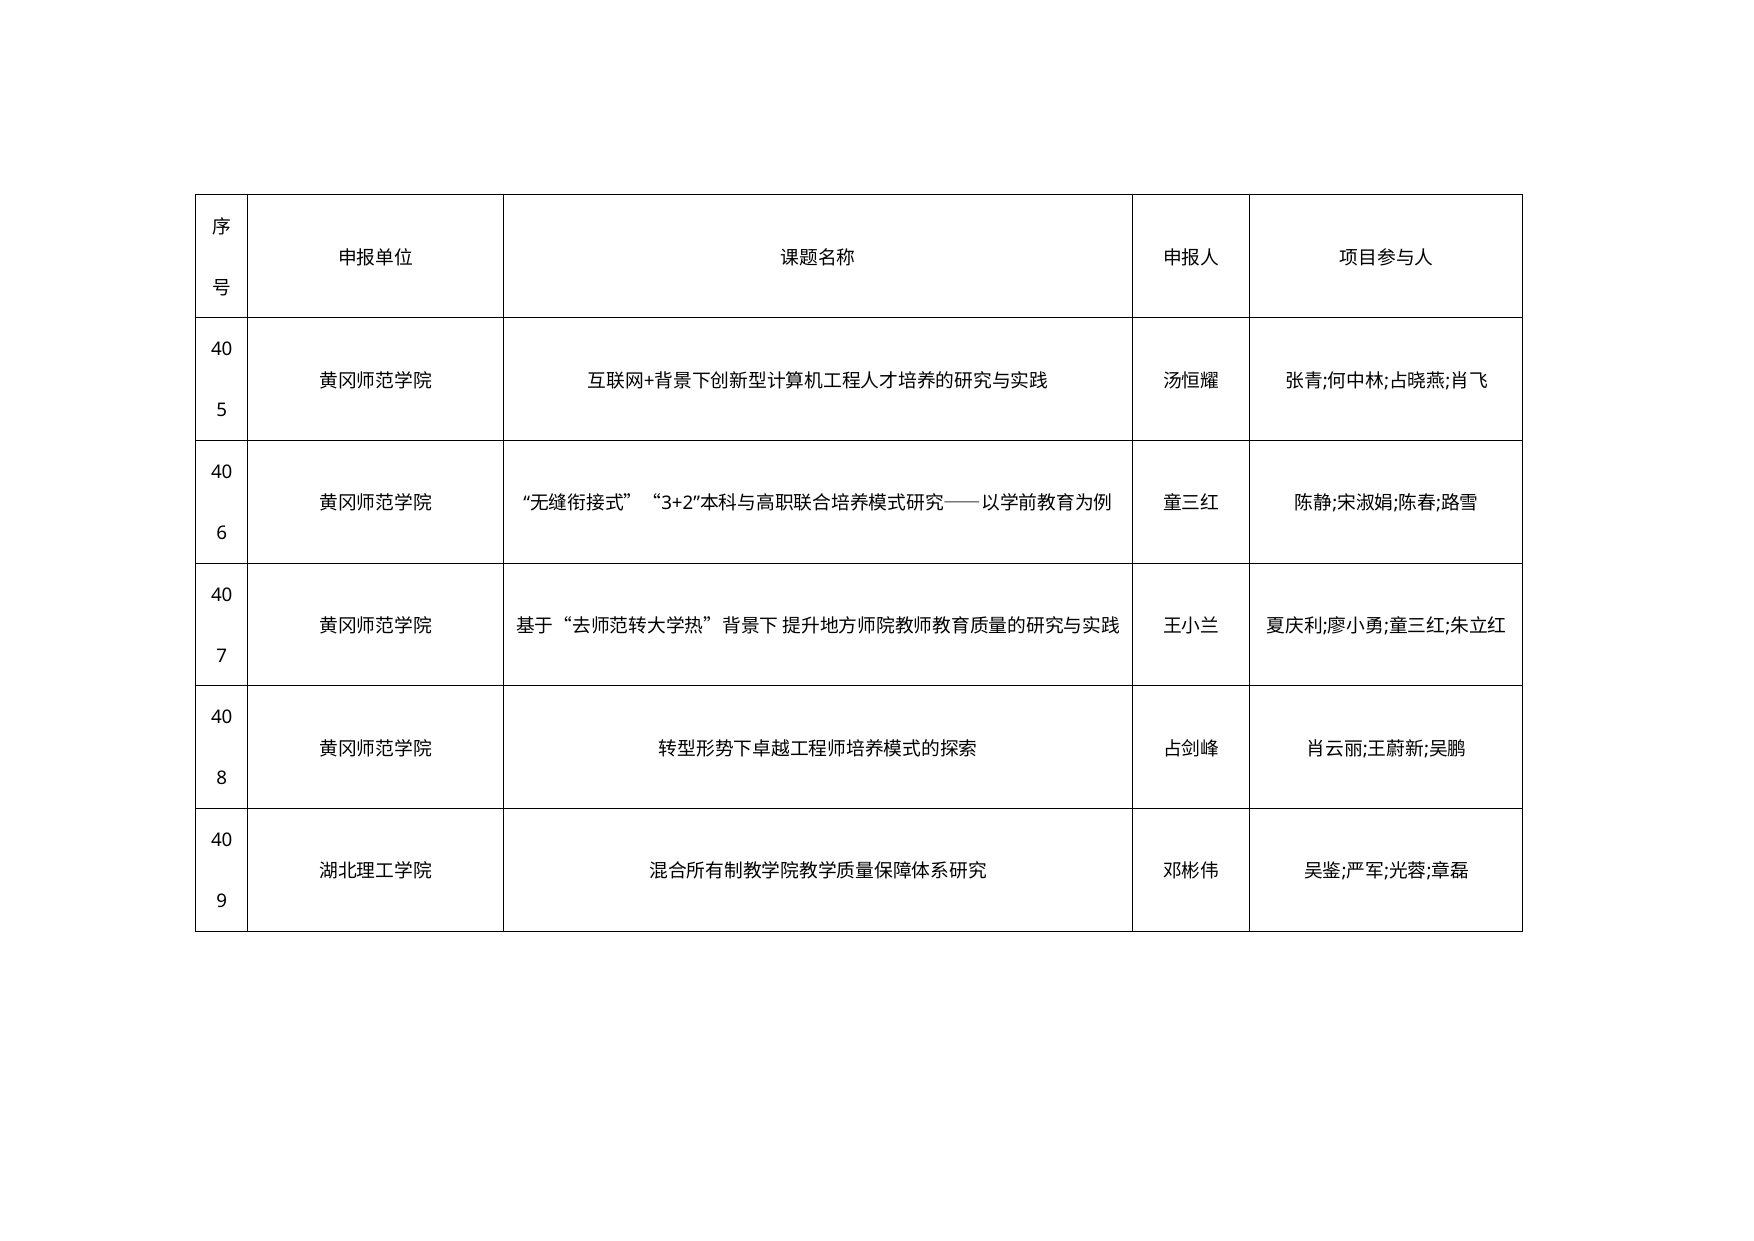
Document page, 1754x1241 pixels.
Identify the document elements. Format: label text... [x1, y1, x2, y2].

table_cell “无缝衔接式”“3+2”本科与高职联合培养模式研究——以学前教育为例 [504, 441, 1132, 562]
table_cell 汤恒耀 [1133, 318, 1249, 440]
table_cell 基于“去师范转大学热”背景下 提升地方师院教师教育质量的研究与实践 [504, 564, 1132, 685]
table_cell 407 [196, 564, 247, 685]
table_header 申报人 [1133, 195, 1249, 317]
table_header 项目参与人 [1250, 195, 1522, 317]
table_cell 409 [196, 809, 247, 931]
table_cell 陈静;宋淑娟;陈春;路雪 [1250, 441, 1522, 562]
table_cell 黄冈师范学院 [248, 686, 503, 808]
table_cell 408 [196, 686, 247, 808]
table_cell 406 [196, 441, 247, 562]
table_cell 童三红 [1133, 441, 1249, 562]
table_cell 占剑峰 [1133, 686, 1249, 808]
table_cell 黄冈师范学院 [248, 564, 503, 685]
table_cell 湖北理工学院 [248, 809, 503, 931]
table_cell 王小兰 [1133, 564, 1249, 685]
table_cell 夏庆利;廖小勇;童三红;朱立红 [1250, 564, 1522, 685]
table_cell 互联网+背景下创新型计算机工程人才培养的研究与实践 [504, 318, 1132, 440]
table_cell 405 [196, 318, 247, 440]
table_header 申报单位 [248, 195, 503, 317]
table_header 序号 [196, 195, 247, 317]
table_cell 吴鉴;严军;光蓉;章磊 [1250, 809, 1522, 931]
table_cell 张青;何中林;占晓燕;肖飞 [1250, 318, 1522, 440]
table_cell 黄冈师范学院 [248, 318, 503, 440]
table_cell 肖云丽;王蔚新;吴鹏 [1250, 686, 1522, 808]
table_cell 混合所有制教学院教学质量保障体系研究 [504, 809, 1132, 931]
table_cell 黄冈师范学院 [248, 441, 503, 562]
table_header 课题名称 [504, 195, 1132, 317]
table_cell 邓彬伟 [1133, 809, 1249, 931]
table_cell 转型形势下卓越工程师培养模式的探索 [504, 686, 1132, 808]
